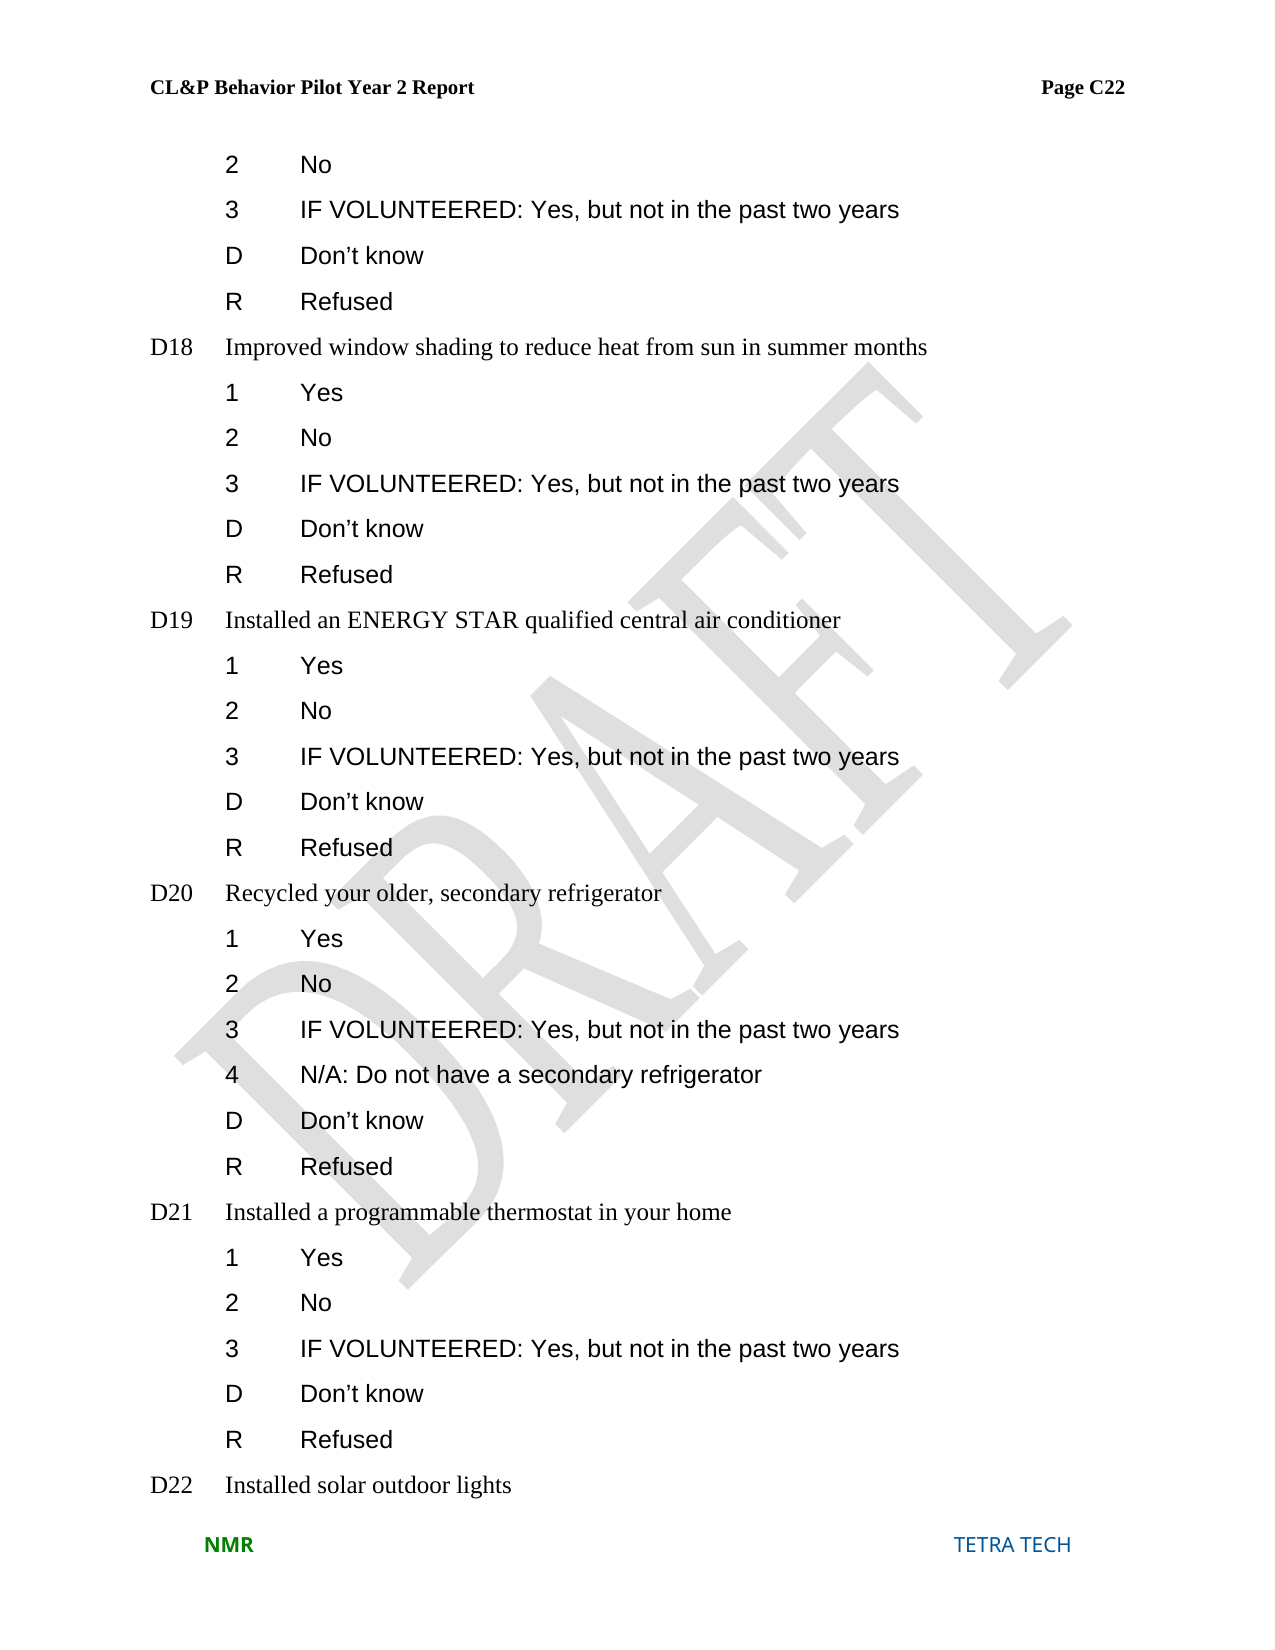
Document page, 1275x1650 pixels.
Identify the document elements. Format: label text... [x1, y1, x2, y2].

text D Don’t know [150, 787, 1125, 816]
text D22 Installed solar outdoor lights [150, 1470, 1125, 1499]
text 3 IF VOLUNTEERED: Yes, but not in the past two years [150, 196, 1125, 224]
text 2 No [150, 696, 1125, 725]
text 2 No [150, 150, 1125, 179]
text 3 IF VOLUNTEERED: Yes, but not in the past two years [150, 742, 1125, 771]
text R Refused [150, 1151, 1125, 1180]
text D Don’t know [150, 1379, 1125, 1408]
text 4 N/A: Do not have a secondary refrigerator [150, 1060, 1125, 1089]
text D Don’t know [150, 1106, 1125, 1135]
text D21 Installed a programmable thermostat in your home [150, 1197, 1125, 1226]
text D Don’t know [150, 514, 1125, 543]
text R Refused [150, 560, 1125, 588]
text R Refused [150, 833, 1125, 862]
text D Don’t know [150, 241, 1125, 270]
text D18 Improved window shading to reduce heat from sun in summer months [150, 332, 1125, 361]
text D19 Installed an ENERGY STAR qualified central air conditioner [150, 605, 1125, 634]
text 1 Yes [150, 651, 1125, 679]
text 1 Yes [150, 1242, 1125, 1271]
text 2 No [150, 423, 1125, 452]
text 2 No [150, 969, 1125, 998]
text 3 IF VOLUNTEERED: Yes, but not in the past two years [150, 1015, 1125, 1044]
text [150, 1333, 1125, 1362]
text D20 Recycled your older, secondary refrigerator [150, 878, 1125, 907]
text R Refused [150, 287, 1125, 315]
text 2 No [150, 1288, 1125, 1317]
text 3 IF VOLUNTEERED: Yes, but not in the past two years [150, 469, 1125, 497]
text R Refused [150, 1424, 1125, 1453]
text 1 Yes [150, 378, 1125, 406]
text 1 Yes [150, 924, 1125, 953]
